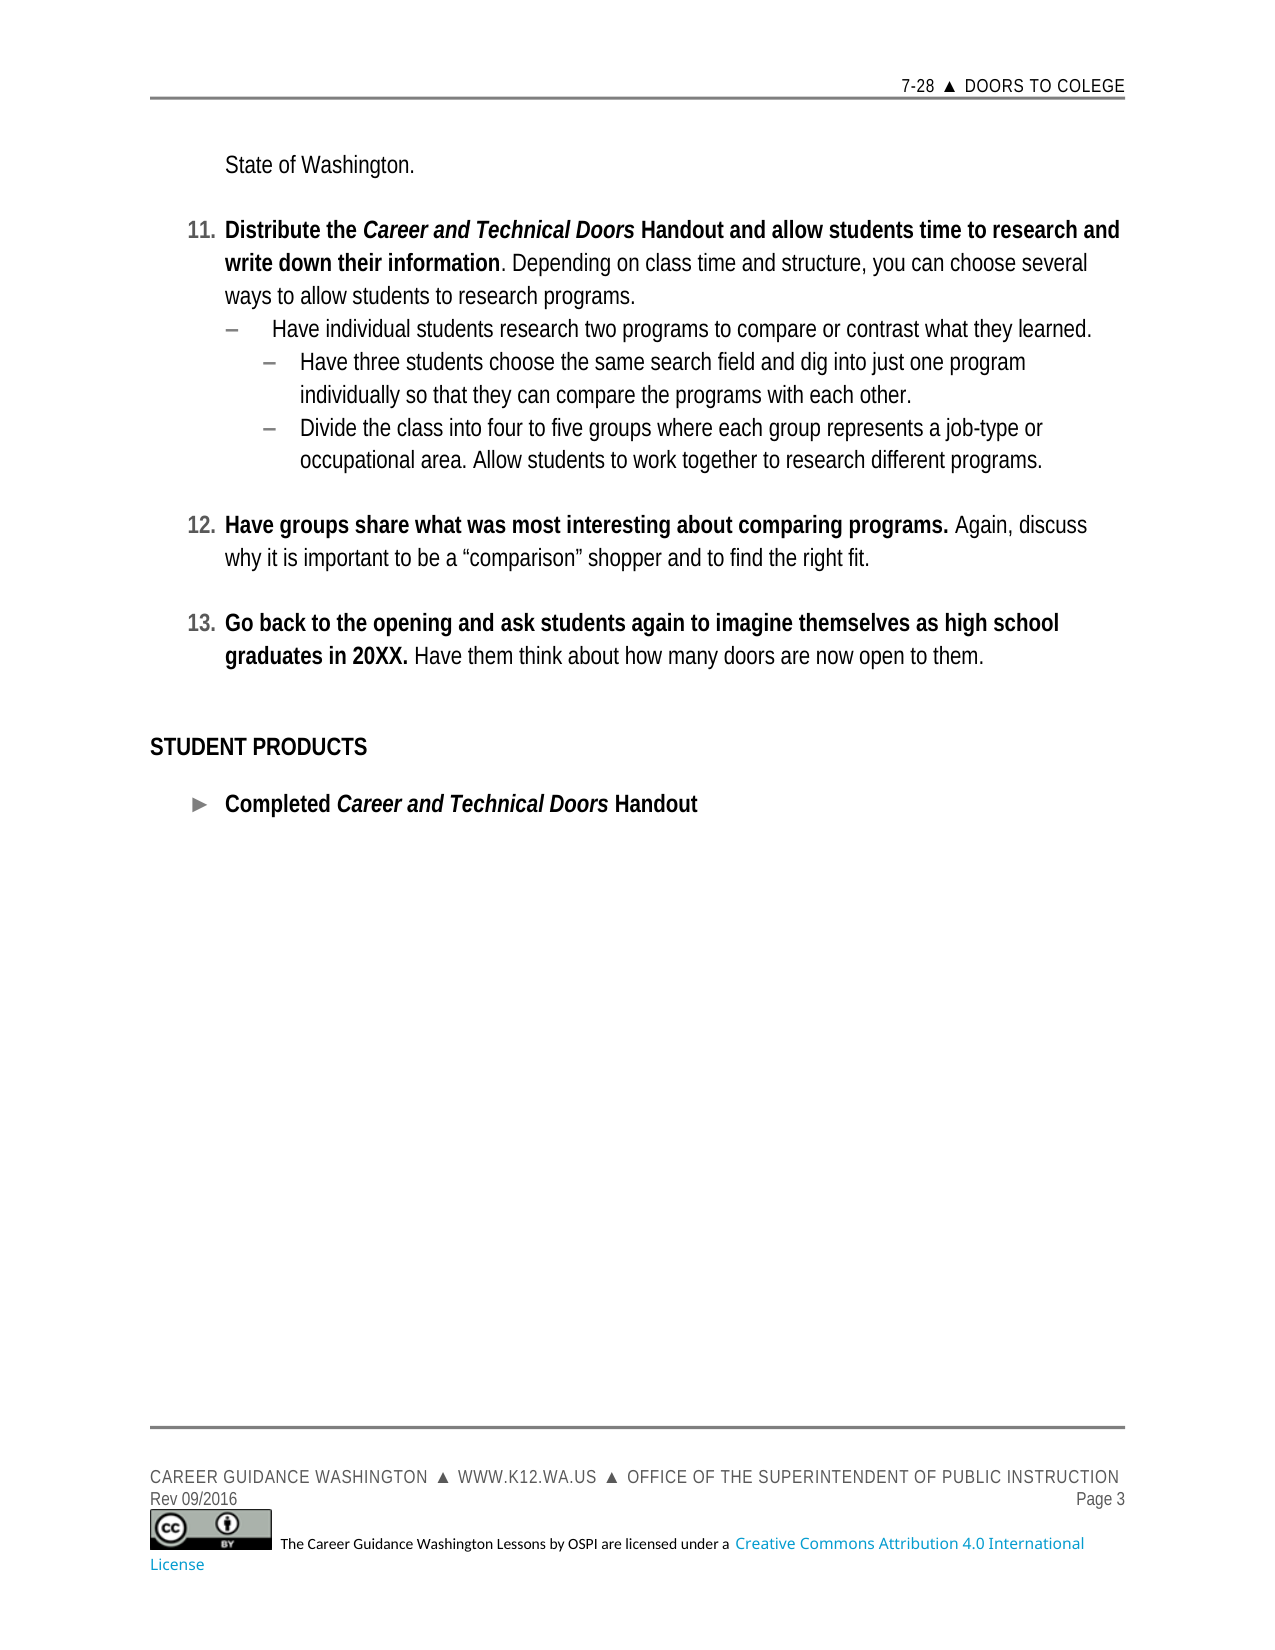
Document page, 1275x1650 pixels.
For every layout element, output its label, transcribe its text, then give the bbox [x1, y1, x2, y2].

text STUDENT PRODUCTS [150, 732, 1125, 760]
picture [929, 1539, 934, 1549]
list Divide the class into four to five groups where each group represents a job-type or occupational area. Allow students to work together to research different programs. [262, 412, 1125, 506]
list Distribute the Career and Technical Doors Handout and allow students time to research and write down their information. Depending on class time and structure, you can choose several ways to allow students to research programs. [187, 215, 1125, 309]
picture [150, 1509, 272, 1550]
picture [858, 1540, 863, 1549]
picture [888, 1539, 893, 1549]
list Have three students choose the same search field and dig into just one program individually so that they can compare the programs with each other. [262, 347, 1125, 408]
list Have individual students research two programs to compare or contrast what they learned. [225, 313, 1125, 342]
list Have groups share what was most interesting about comparing programs. Again, discuss why it is important to be a “comparison” shopper and to find the right fit. [187, 511, 1125, 604]
list Completed Career and Technical Doors Handout [187, 789, 1125, 817]
list Go back to the opening and ask students again to imagine themselves as high school graduates in 20XX. Have them think about how many doors are now open to them. [187, 608, 1125, 670]
